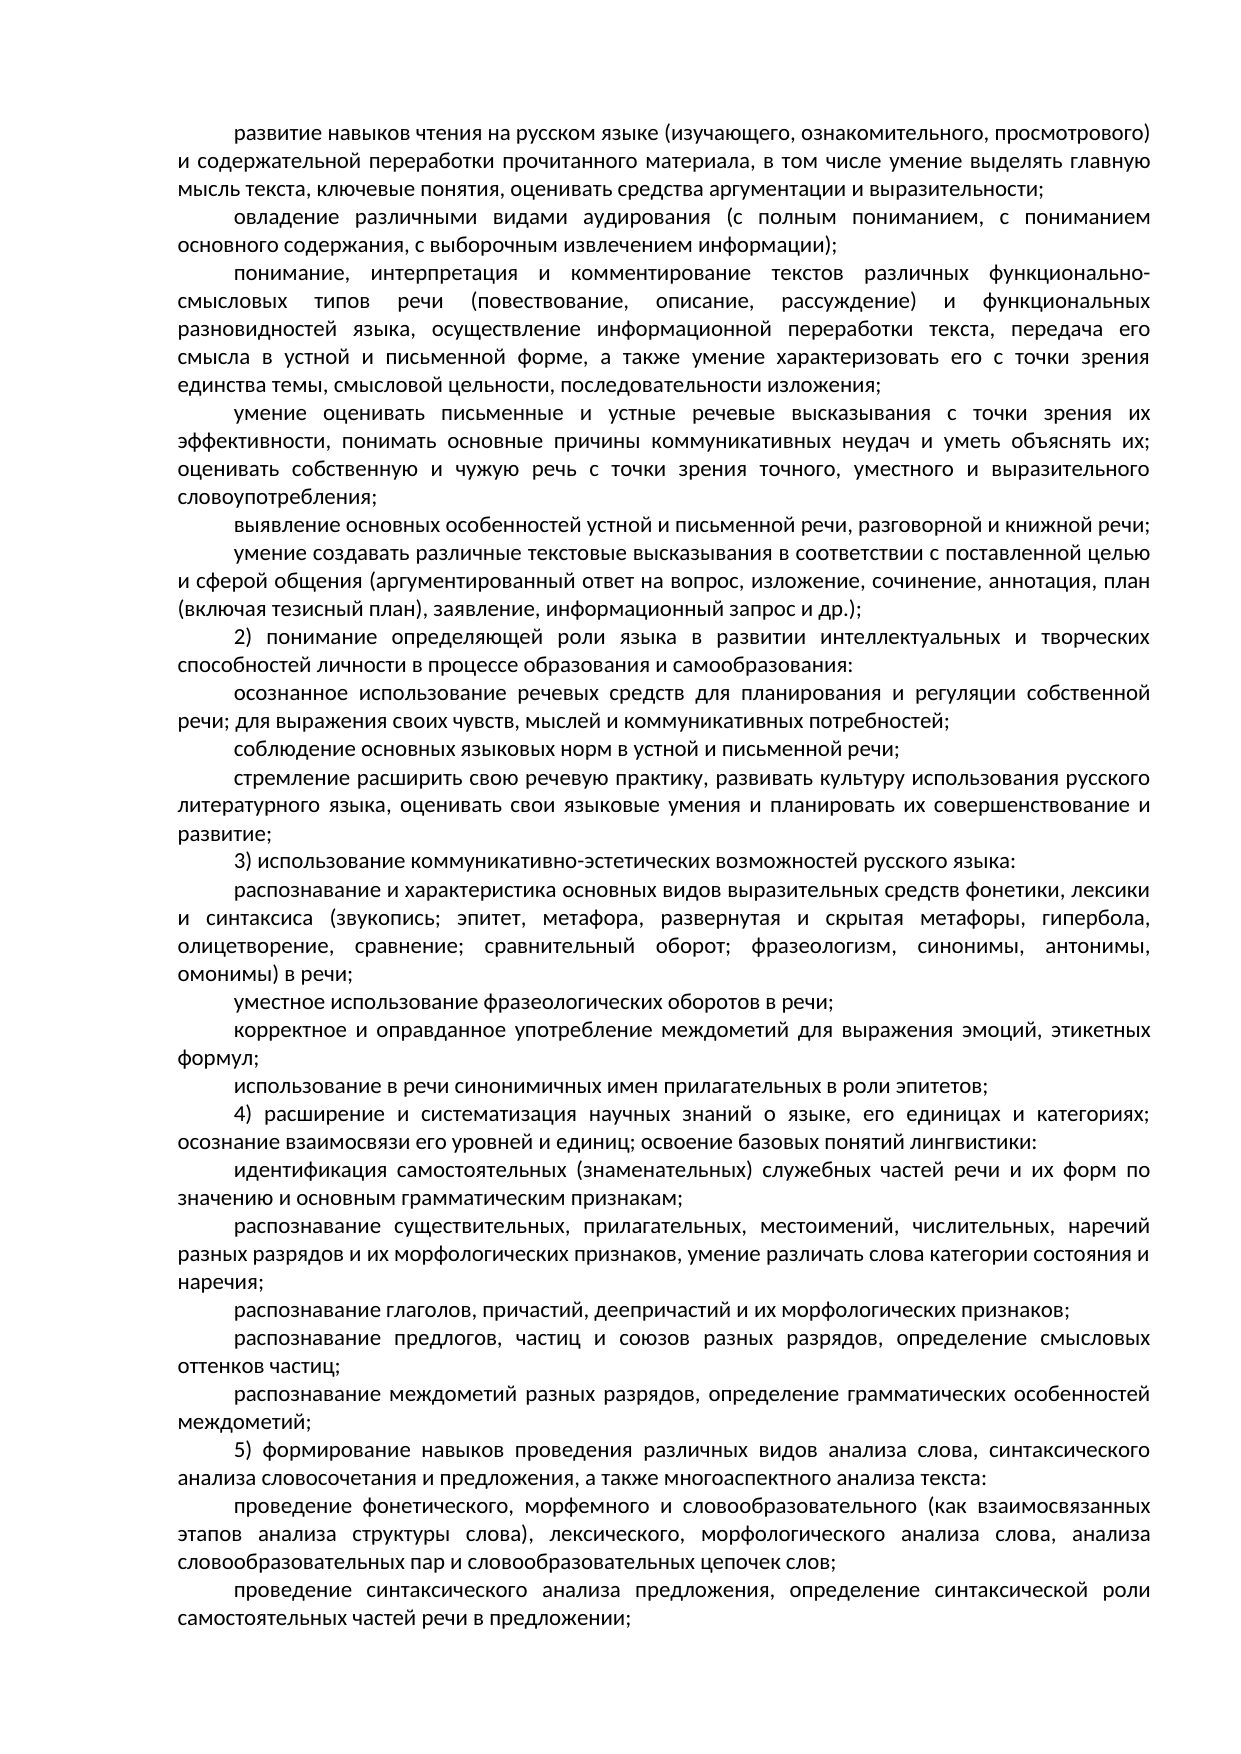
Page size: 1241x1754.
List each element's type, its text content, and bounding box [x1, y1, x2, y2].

text выявление основных особенностей устной и письменной речи, разговорной и книжной речи; [177, 510, 1152, 538]
text распознавание междометий разных разрядов, определение грамматических особенностей междометий; [177, 1379, 1152, 1435]
text 3) использование коммуникативно-эстетических возможностей русского языка: [177, 847, 1152, 875]
text соблюдение основных языковых норм в устной и письменной речи; [177, 734, 1152, 763]
text 2) понимание определяющей роли языка в развитии интеллектуальных и творческих способностей личности в процессе образования и самообразования: [177, 622, 1152, 678]
text уместное использование фразеологических оборотов в речи; [177, 987, 1152, 1015]
text идентификация самостоятельных (знаменательных) служебных частей речи и их форм по значению и основным грамматическим признакам; [177, 1155, 1152, 1211]
text проведение фонетического, морфемного и словообразовательного (как взаимосвязанных этапов анализа структуры слова), лексического, морфологического анализа слова, анализа словообразовательных пар и словообразовательных цепочек слов; [177, 1491, 1152, 1575]
text распознавание предлогов, частиц и союзов разных разрядов, определение смысловых оттенков частиц; [177, 1323, 1152, 1379]
text овладение различными видами аудирования (с полным пониманием, с пониманием основного содержания, с выборочным извлечением информации); [177, 202, 1152, 258]
text распознавание существительных, прилагательных, местоимений, числительных, наречий разных разрядов и их морфологических признаков, умение различать слова категории состояния и наречия; [177, 1211, 1152, 1295]
text осознанное использование речевых средств для планирования и регуляции собственной речи; для выражения своих чувств, мыслей и коммуникативных потребностей; [177, 678, 1152, 734]
text распознавание глаголов, причастий, деепричастий и их морфологических признаков; [177, 1295, 1152, 1323]
text 4) расширение и систематизация научных знаний о языке, его единицах и категориях; осознание взаимосвязи его уровней и единиц; освоение базовых понятий лингвистики: [177, 1099, 1152, 1155]
text проведение синтаксического анализа предложения, определение синтаксической роли самостоятельных частей речи в предложении; [177, 1575, 1152, 1631]
text 5) формирование навыков проведения различных видов анализа слова, синтаксического анализа словосочетания и предложения, а также многоаспектного анализа текста: [177, 1435, 1152, 1491]
text умение оценивать письменные и устные речевые высказывания с точки зрения их эффективности, понимать основные причины коммуникативных неудач и уметь объяснять их; оценивать собственную и чужую речь с точки зрения точного, уместного и выразительного словоупотребления; [177, 398, 1152, 510]
text корректное и оправданное употребление междометий для выражения эмоций, этикетных формул; [177, 1015, 1152, 1071]
text стремление расширить свою речевую практику, развивать культуру использования русского литературного языка, оценивать свои языковые умения и планировать их совершенствование и развитие; [177, 763, 1152, 847]
text умение создавать различные текстовые высказывания в соответствии с поставленной целью и сферой общения (аргументированный ответ на вопрос, изложение, сочинение, аннотация, план (включая тезисный план), заявление, информационный запрос и др.); [177, 538, 1152, 622]
text использование в речи синонимичных имен прилагательных в роли эпитетов; [177, 1071, 1152, 1099]
text распознавание и характеристика основных видов выразительных средств фонетики, лексики и синтаксиса (звукопись; эпитет, метафора, развернутая и скрытая метафоры, гипербола, олицетворение, сравнение; сравнительный оборот; фразеологизм, синонимы, антонимы, омонимы) в речи; [177, 875, 1152, 987]
text понимание, интерпретация и комментирование текстов различных функционально-смысловых типов речи (повествование, описание, рассуждение) и функциональных разновидностей языка, осуществление информационной переработки текста, передача его смысла в устной и письменной форме, а также умение характеризовать его с точки зрения единства темы, смысловой цельности, последовательности изложения; [177, 258, 1152, 398]
text развитие навыков чтения на русском языке (изучающего, ознакомительного, просмотрового) и содержательной переработки прочитанного материала, в том числе умение выделять главную мысль текста, ключевые понятия, оценивать средства аргументации и выразительности; [177, 118, 1152, 202]
